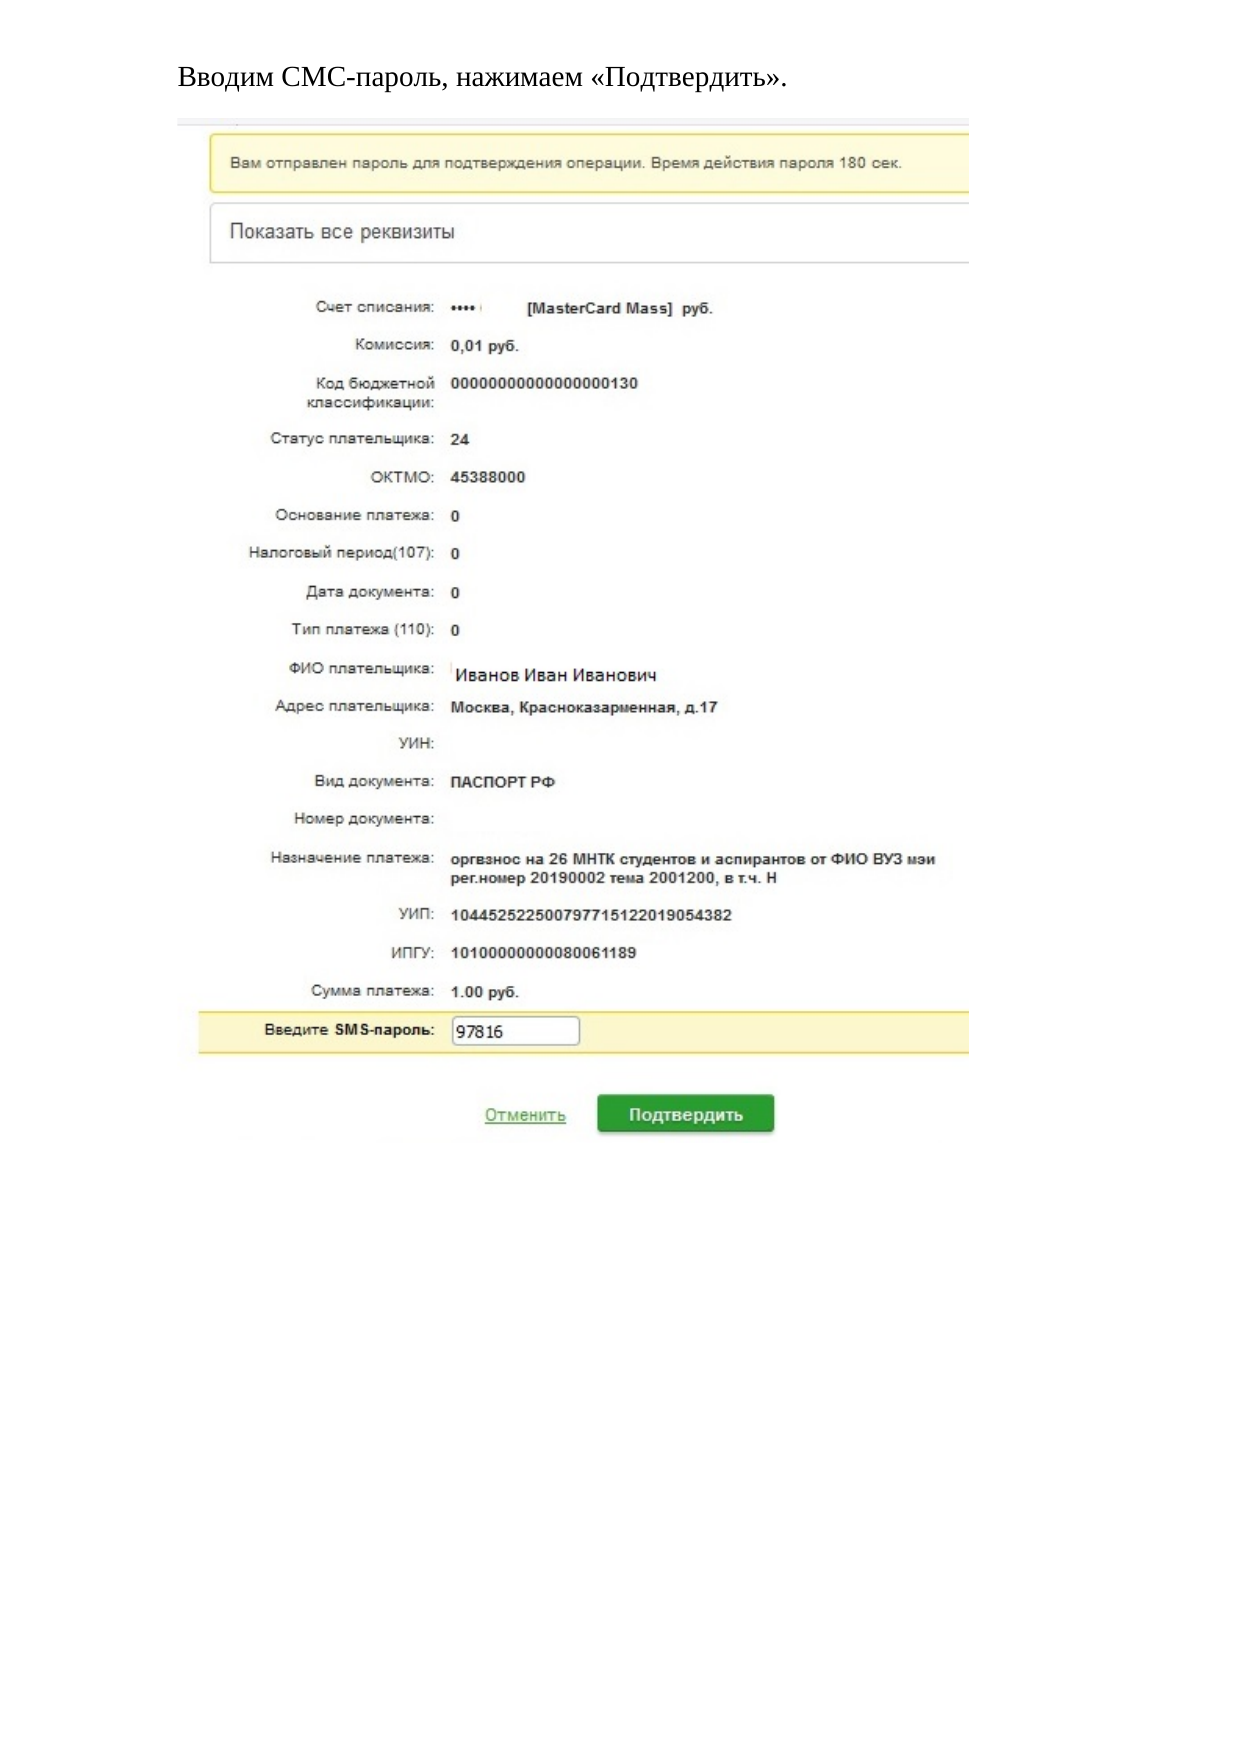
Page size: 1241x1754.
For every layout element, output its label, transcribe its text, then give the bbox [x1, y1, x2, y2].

picture [177, 118, 969, 1143]
text Вводим СМС-пароль, нажимаем «Подтвердить». [177, 59, 1152, 93]
